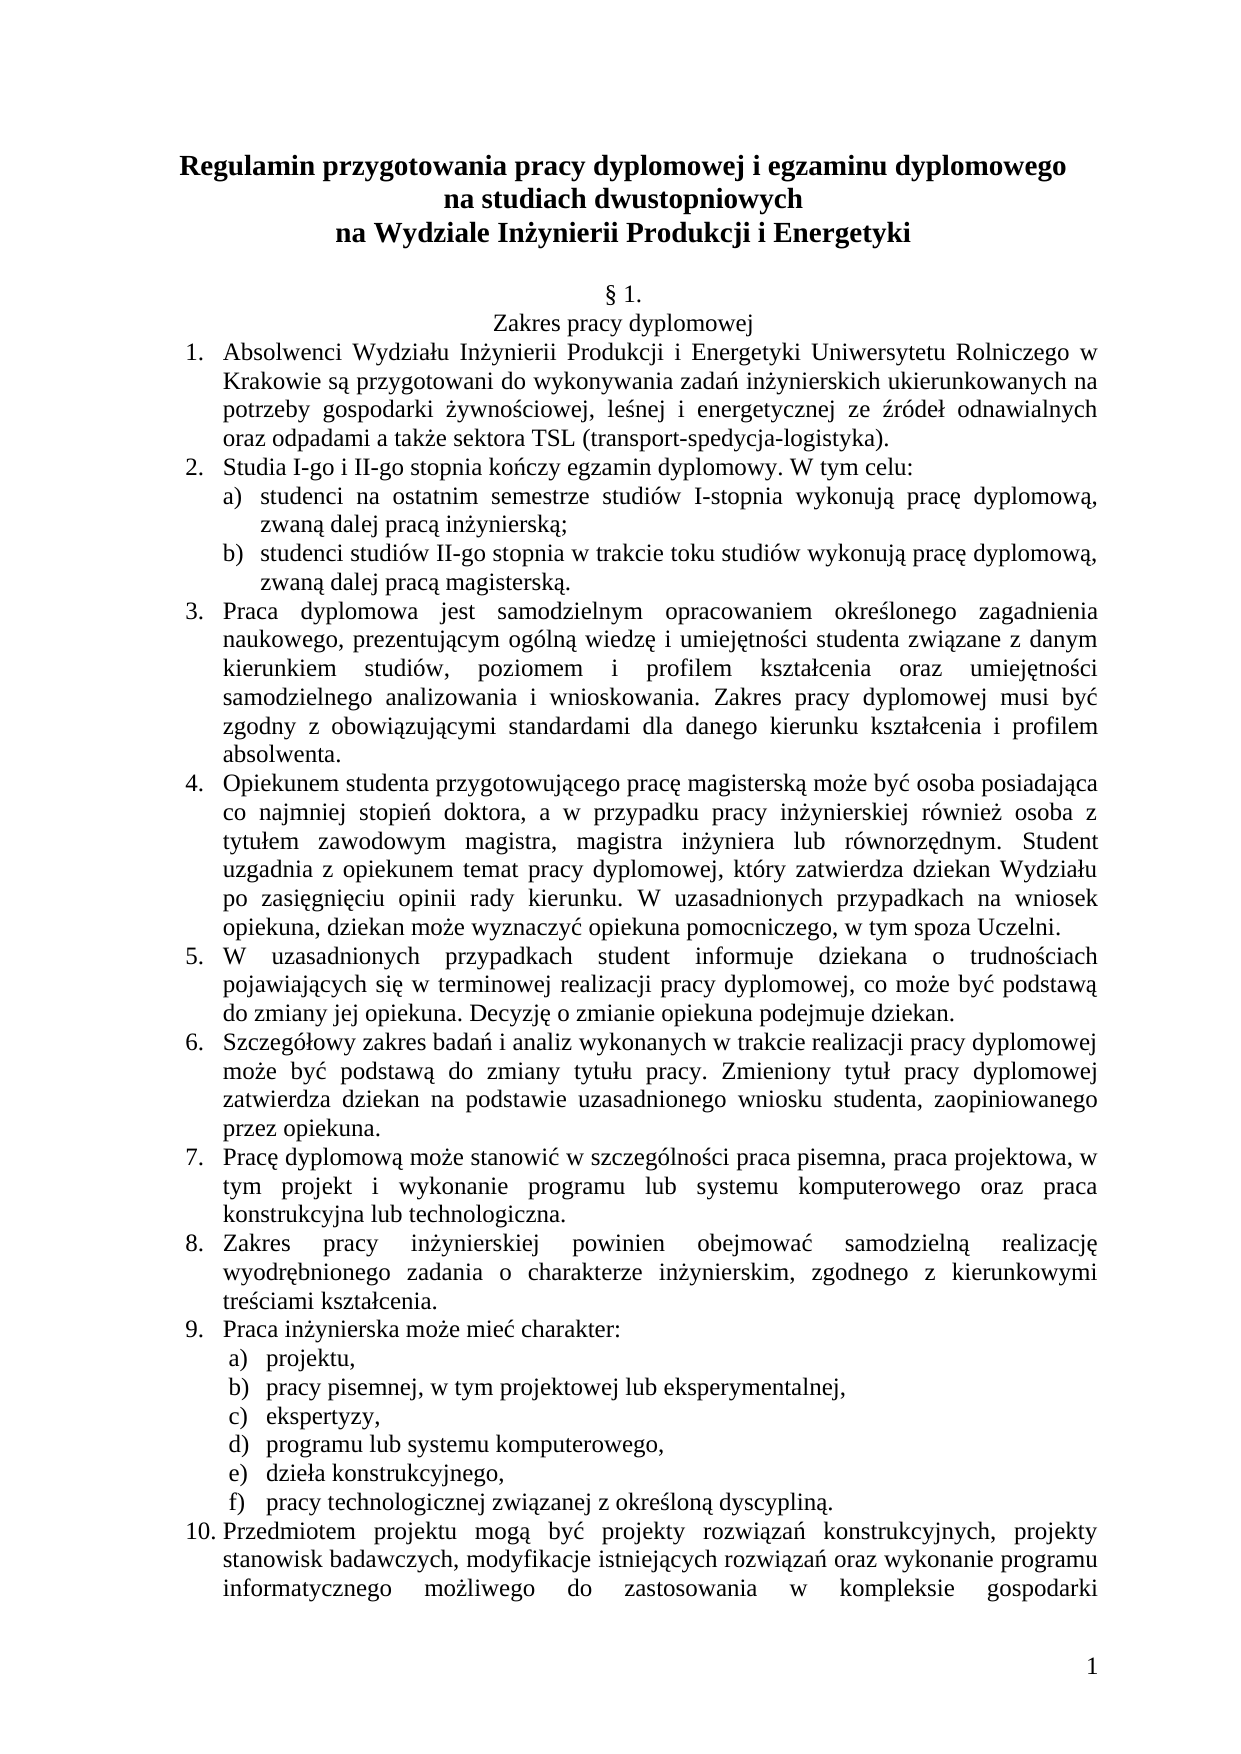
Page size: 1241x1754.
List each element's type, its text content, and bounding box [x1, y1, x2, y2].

list Praca inżynierska może mieć charakter: [185, 1314, 1098, 1343]
list Opiekunem studenta przygotowującego pracę magisterską może być osoba posiadająca co najmniej stopień doktora, a w przypadku pracy inżynierskiej również osoba z tytułem zawodowym magistra, magistra inżyniera lub równorzędnym. Student uzgadnia z opiekunem temat pracy dyplomowej, który zatwierdza dziekan Wydziału po zasięgnięciu opinii rady kierunku. W uzasadnionych przypadkach na wniosek opiekuna, dziekan może wyznaczyć opiekuna pomocniczego, w tym spoza Uczelni. [185, 768, 1098, 941]
list Pracę dyplomową może stanowić w szczególności praca pisemna, praca projektowa, w tym projekt i wykonanie programu lub systemu komputerowego oraz praca konstrukcyjna lub technologiczna. [185, 1142, 1098, 1228]
list W uzasadnionych przypadkach student informuje dziekana o trudnościach pojawiających się w terminowej realizacji pracy dyplomowej, co może być podstawą do zmiany jej opiekuna. Decyzję o zmianie opiekuna podejmuje dziekan. [185, 941, 1098, 1027]
list Szczegółowy zakres badań i analiz wykonanych w trakcie realizacji pracy dyplomowej może być podstawą do zmiany tytułu pracy. Zmieniony tytuł pracy dyplomowej zatwierdza dziekan na podstawie uzasadnionego wniosku studenta, zaopiniowanego przez opiekuna. [185, 1027, 1098, 1142]
list Praca dyplomowa jest samodzielnym opracowaniem określonego zagadnienia naukowego, prezentującym ogólną wiedzę i umiejętności studenta związane z danym kierunkiem studiów, poziomem i profilem kształcenia oraz umiejętności samodzielnego analizowania i wnioskowania. Zakres pracy dyplomowej musi być zgodny z obowiązującymi standardami dla danego kierunku kształcenia i profilem absolwenta. [185, 596, 1098, 768]
list studenci na ostatnim semestrze studiów I-stopnia wykonują pracę dyplomową, zwaną dalej pracą inżynierską; [223, 481, 1098, 538]
text na Wydziale Inżynierii Produkcji i Energetyki [148, 215, 1098, 248]
list pracy pisemnej, w tym projektowej lub eksperymentalnej, [228, 1372, 1098, 1401]
list pracy technologicznej związanej z określoną dyscypliną. [228, 1487, 1098, 1516]
list dzieła konstrukcyjnego, [228, 1458, 1098, 1487]
text § 1. [148, 279, 1098, 308]
list Absolwenci Wydziału Inżynierii Produkcji i Energetyki Uniwersytetu Rolniczego w Krakowie są przygotowani do wykonywania zadań inżynierskich ukierunkowanych na potrzeby gospodarki żywnościowej, leśnej i energetycznej ze źródeł odnawialnych oraz odpadami a także sektora TSL (transport-spedycja-logistyka). [185, 337, 1098, 452]
list Studia I-go i II-go stopnia kończy egzamin dyplomowy. W tym celu: [185, 452, 1098, 481]
list Zakres pracy inżynierskiej powinien obejmować samodzielną realizację wyodrębnionego zadania o charakterze inżynierskim, zgodnego z kierunkowymi treściami kształcenia. [185, 1228, 1098, 1314]
text Zakres pracy dyplomowej [148, 308, 1098, 337]
list projektu, [228, 1343, 1098, 1372]
text na studiach dwustopniowych [148, 181, 1098, 215]
list studenci studiów II-go stopnia w trakcie toku studiów wykonują pracę dyplomową, zwaną dalej pracą magisterską. [223, 538, 1098, 596]
list ekspertyzy, [228, 1401, 1098, 1429]
text Regulamin przygotowania pracy dyplomowej i egzaminu dyplomowego [148, 148, 1098, 181]
list programu lub systemu komputerowego, [228, 1429, 1098, 1458]
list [185, 1516, 1098, 1602]
